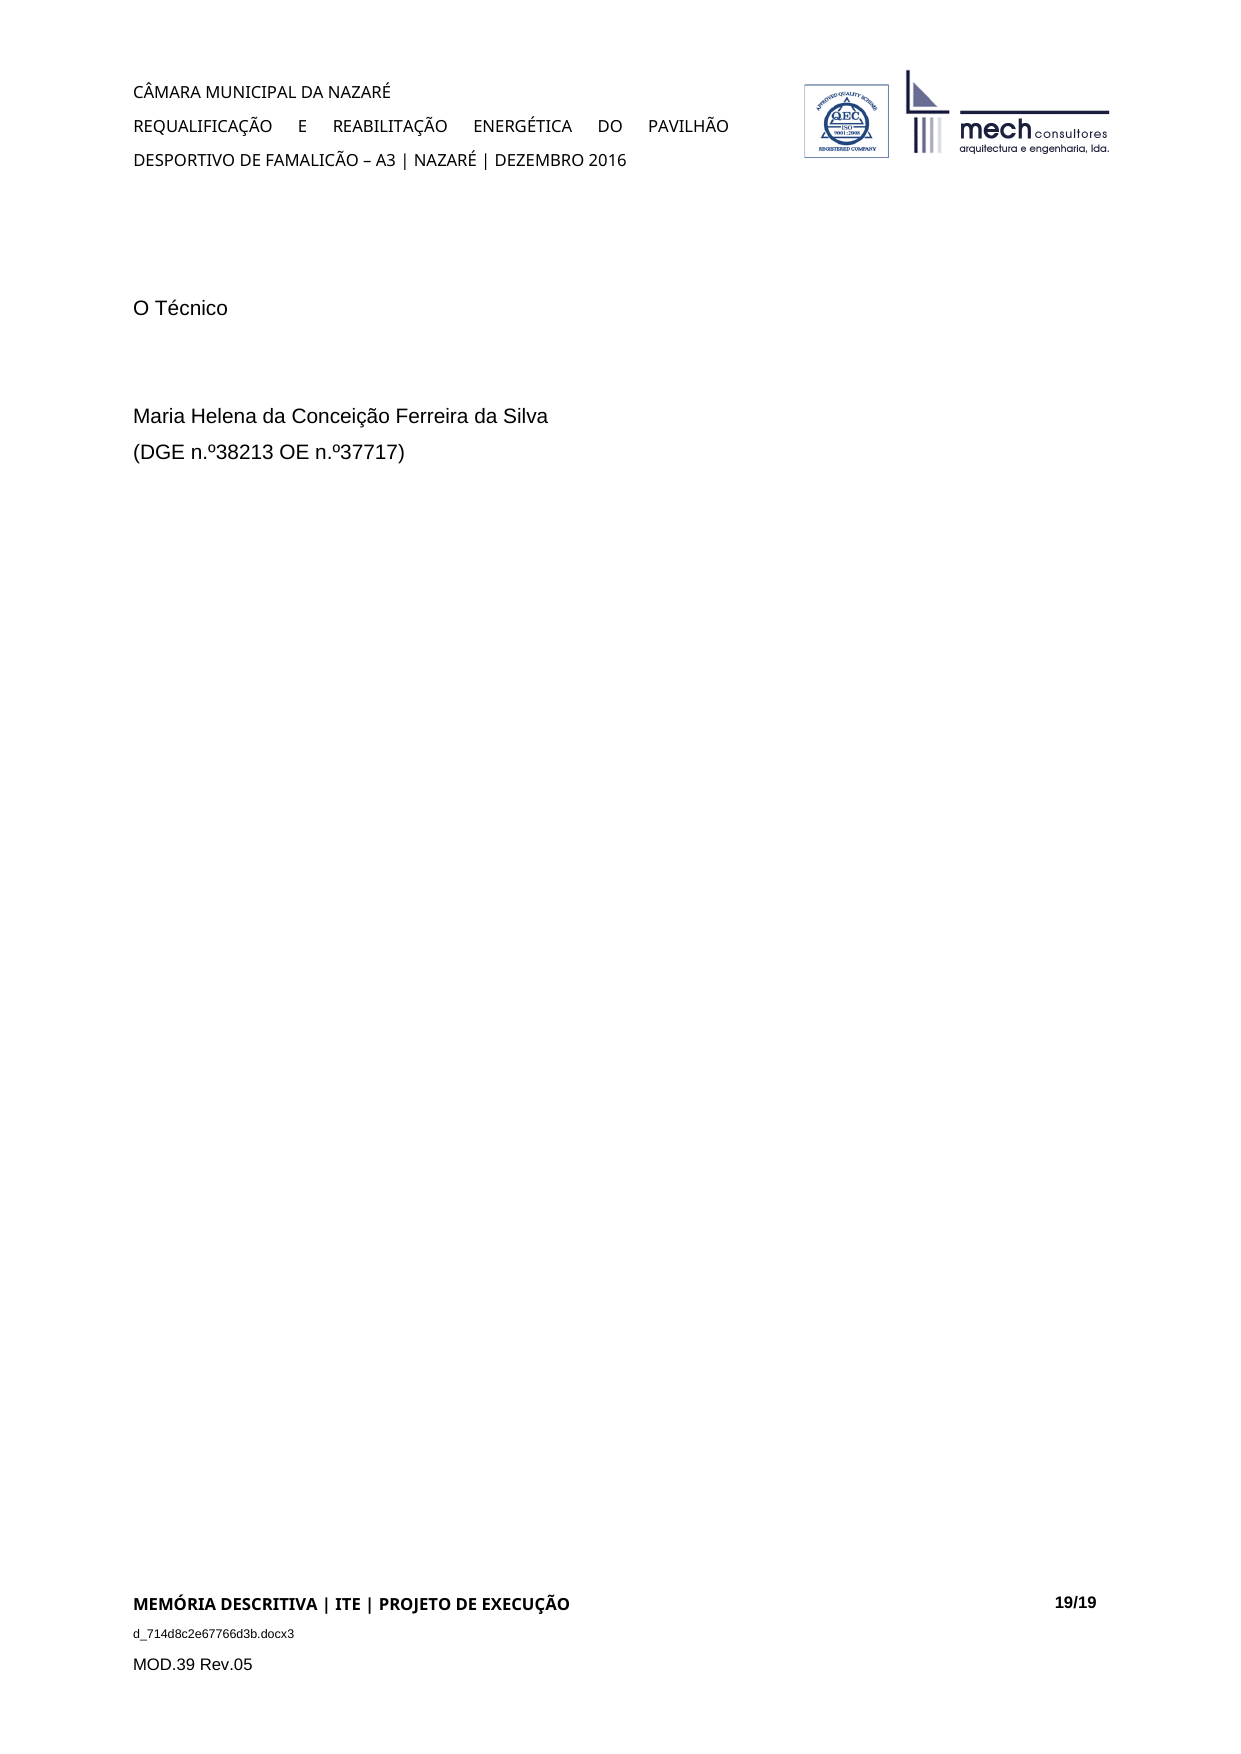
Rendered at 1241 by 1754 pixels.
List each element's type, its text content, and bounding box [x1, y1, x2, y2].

text (DGE n.º38213 OE n.º37717) [133, 440, 1122, 464]
picture [804, 84, 889, 157]
text O Técnico [133, 296, 1122, 320]
text Maria Helena da Conceição Ferreira da Silva [133, 404, 1122, 428]
picture [899, 62, 1115, 153]
